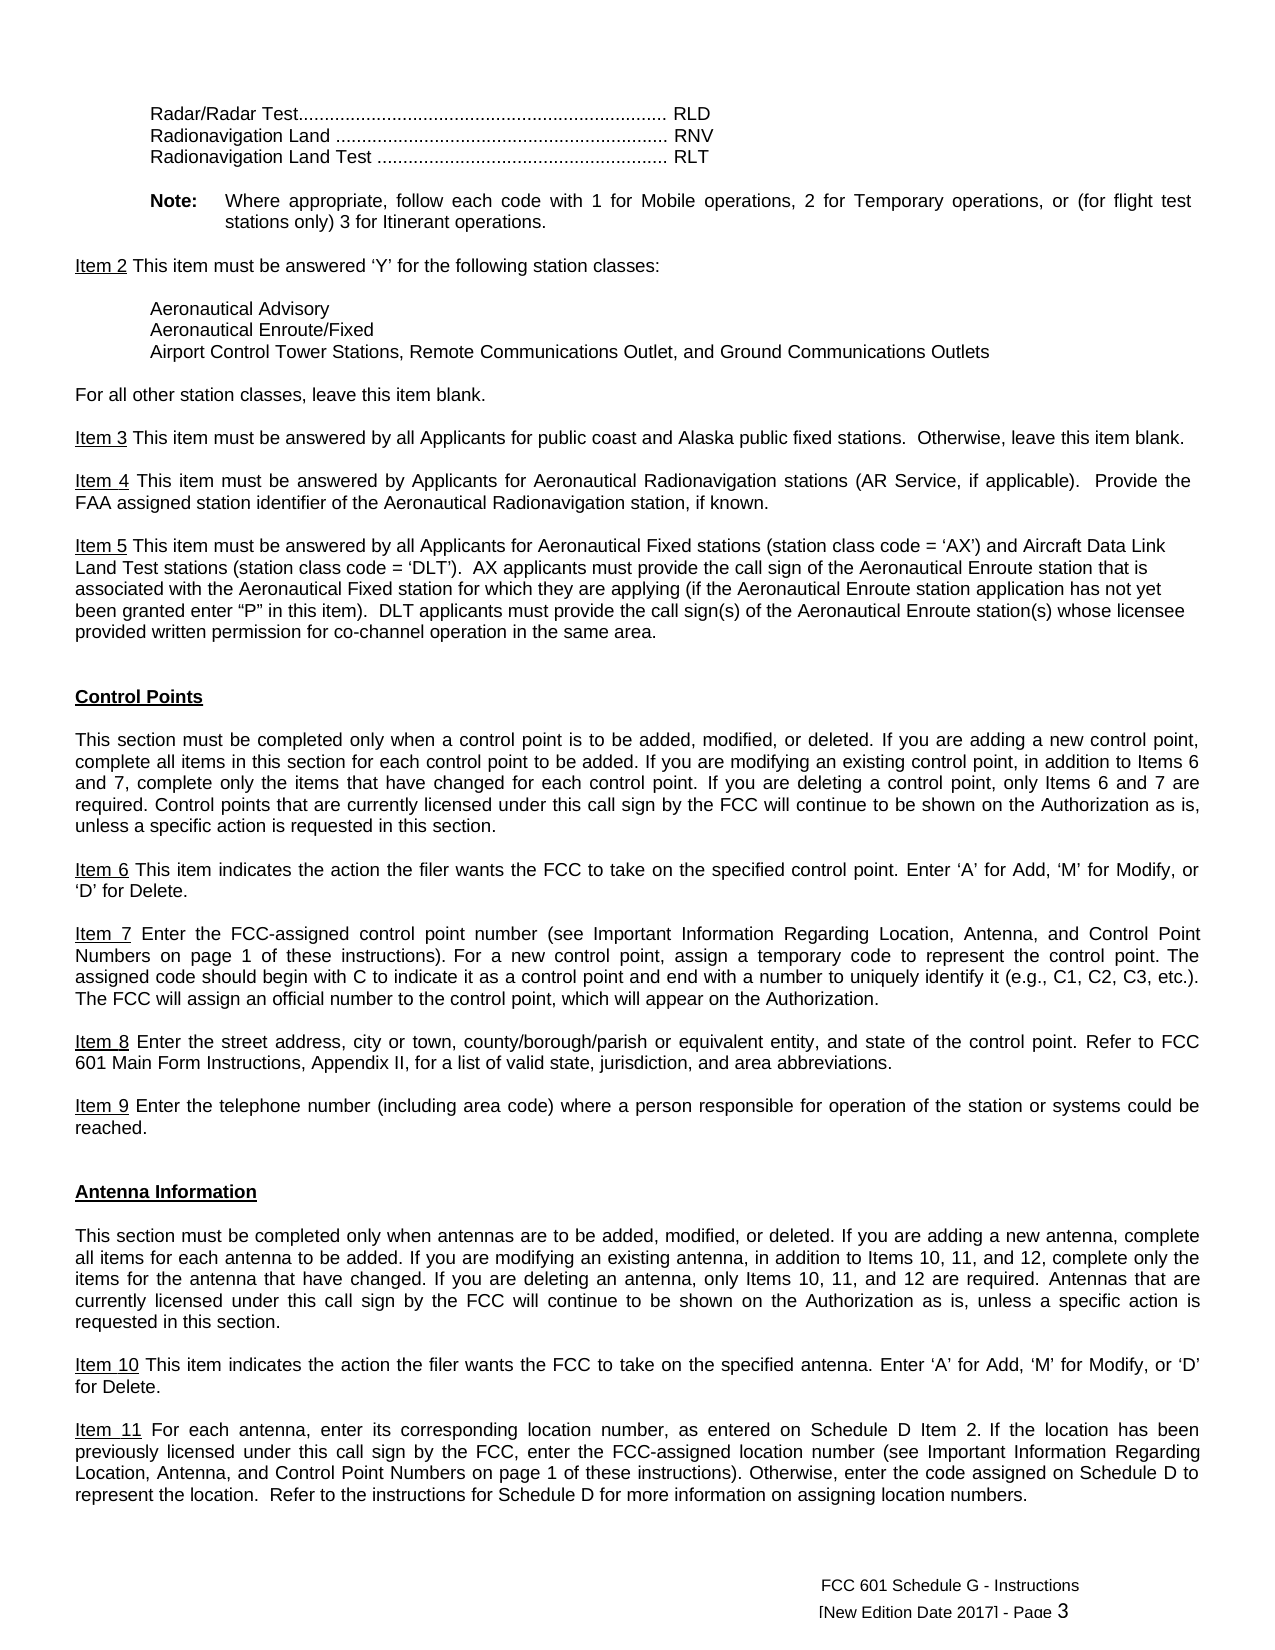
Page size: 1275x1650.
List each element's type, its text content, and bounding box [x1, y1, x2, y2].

text Radar/Radar Test....................................................................... RLD [150, 104, 1212, 125]
subtitle Antenna Information [75, 1181, 1212, 1203]
text Radionavigation Land ................................................................ RNV [150, 125, 1212, 147]
text Item 5 This item must be answered by all Applicants for Aeronautical Fixed stations (station class code = ‘AX’) and Aircraft Data Link Land Test stations (station class code = ‘DLT’). AX applicants must provide the call sign of the Aeronautical Enroute station that is associated with the Aeronautical Fixed station for which they are applying (if the Aeronautical Enroute station application has not yet been granted enter “P” in this item). DLT applicants must provide the call sign(s) of the Aeronautical Enroute station(s) whose licensee provided written permission for co-channel operation in the same area. [75, 535, 1196, 643]
text Note: Where appropriate, follow each code with 1 for Mobile operations, 2 for Temporary operations, or (for flight test stations only) 3 for Itinerant operations. [150, 189, 1193, 233]
text Aeronautical Advisory Aeronautical Enroute/Fixed [150, 297, 430, 341]
text Item 11 For each antenna, enter its corresponding location number, as entered on Schedule D Item 2. If the location has been previously licensed under this call sign by the FCC, enter the FCC-assigned location number (see Important Information Regarding Location, Antenna, and Control Point Numbers on page 1 of these instructions). Otherwise, enter the code assigned on Schedule D to represent the location. Refer to the instructions for Schedule D for more information on assigning location numbers. [75, 1419, 1201, 1505]
text Item 6 This item indicates the action the filer wants the FCC to take on the specified control point. Enter ‘A’ for Add, ‘M’ for Modify, or ‘D’ for Delete. [75, 858, 1200, 901]
text Item 8 Enter the street address, city or town, county/borough/parish or equivalent entity, and state of the control point. Refer to FCC 601 Main Form Instructions, Appendix II, for a list of valid state, jurisdiction, and area abbreviations. [75, 1031, 1200, 1074]
text Item 2 This item must be answered ‘Y’ for the following station classes: [75, 254, 1212, 276]
text Item 3 This item must be answered by all Applicants for public coast and Alaska public fixed stations. Otherwise, leave this item blank. [75, 427, 1212, 449]
text Airport Control Tower Stations, Remote Communications Outlet, and Ground Communications Outlets For all other station classes, leave this item blank. [75, 341, 1014, 405]
text This section must be completed only when a control point is to be added, modified, or deleted. If you are adding a new control point, complete all items in this section for each control point to be added. If you are modifying an existing control point, in addition to Items 6 and 7, complete only the items that have changed for each control point. If you are deleting a control point, only Items 6 and 7 are required. Control points that are currently licensed under this call sign by the FCC will continue to be shown on the Authorization as is, unless a specific action is requested in this section. [75, 729, 1201, 837]
text Item 10 This item indicates the action the filer wants the FCC to take on the specified antenna. Enter ‘A’ for Add, ‘M’ for Modify, or ‘D’ for Delete. [75, 1354, 1200, 1397]
text Item 7 Enter the FCC-assigned control point number (see Important Information Regarding Location, Antenna, and Control Point Numbers on page 1 of these instructions). For a new control point, assign a temporary code to represent the control point. The assigned code should begin with C to indicate it as a control point and end with a number to uniquely identify it (e.g., C1, C2, C3, etc.). The FCC will assign an official number to the control point, which will appear on the Authorization. [75, 923, 1201, 1009]
subtitle Control Points [75, 686, 1212, 707]
text Item 4 This item must be answered by Applicants for Aeronautical Radionavigation stations (AR Service, if applicable). Provide the FAA assigned station identifier of the Aeronautical Radionavigation station, if known. [75, 470, 1196, 513]
text Item 9 Enter the telephone number (including area code) where a person responsible for operation of the station or systems could be reached. [75, 1095, 1201, 1138]
text Radionavigation Land Test ........................................................ RLT [150, 147, 1212, 168]
text This section must be completed only when antennas are to be added, modified, or deleted. If you are adding a new antenna, complete all items for each antenna to be added. If you are modifying an existing antenna, in addition to Items 10, 11, and 12, complete only the items for the antenna that have changed. If you are deleting an antenna, only Items 10, 11, and 12 are required. Antennas that are currently licensed under this call sign by the FCC will continue to be shown on the Authorization as is, unless a specific action is requested in this section. [75, 1225, 1201, 1333]
